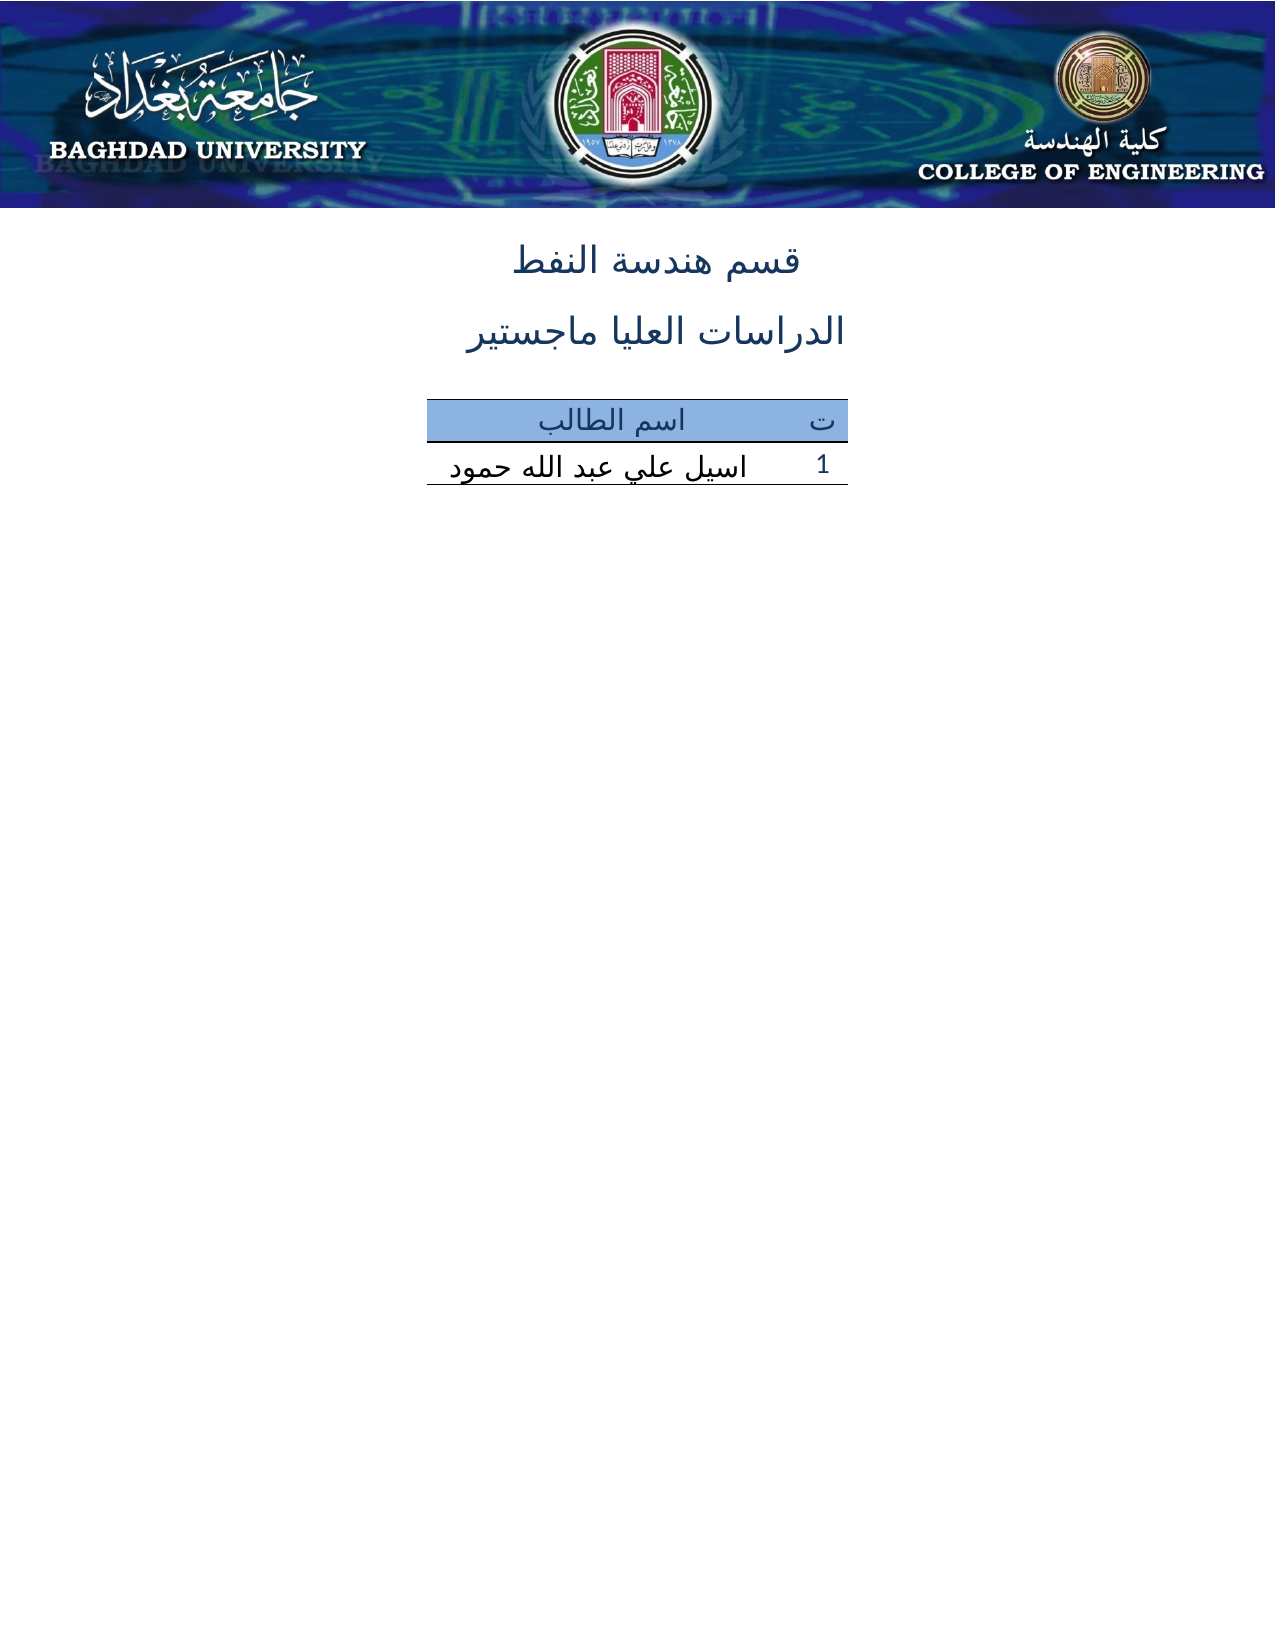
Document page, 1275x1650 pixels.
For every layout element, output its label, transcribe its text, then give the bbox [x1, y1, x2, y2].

table_header ت [796, 400, 848, 441]
picture [0, 1, 1275, 208]
table_cell 1 [796, 443, 848, 484]
table_header اسم الطالب [427, 400, 796, 441]
text الدراسات العليا ماجستير [225, 310, 1087, 353]
table_cell اسيل علي عبد الله حمود [427, 443, 796, 484]
text قسم هندسة النفط [225, 239, 1087, 283]
